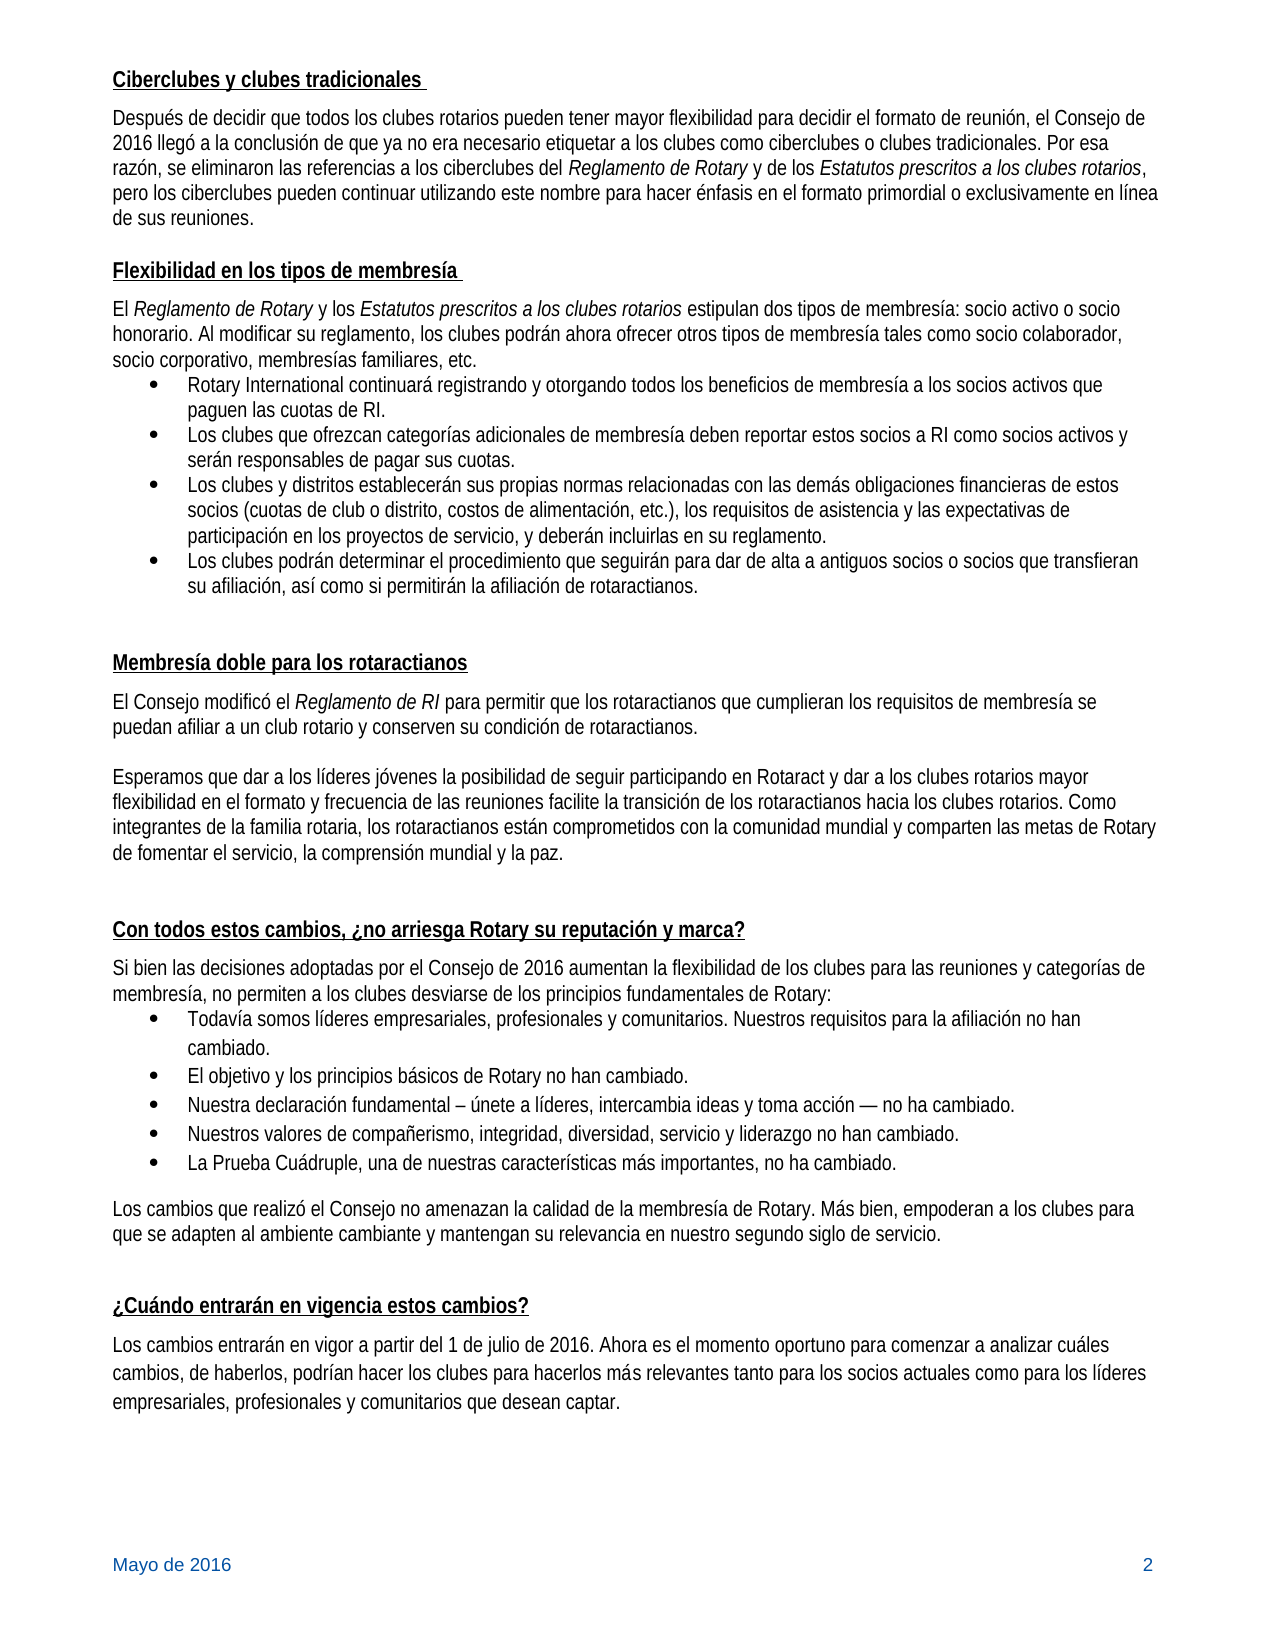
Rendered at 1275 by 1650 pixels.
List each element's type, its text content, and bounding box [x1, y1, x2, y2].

list El objetivo y los principios básicos de Rotary no han cambiado. [150, 1063, 1162, 1088]
text Los cambios entrarán en vigor a partir del 1 de julio de 2016. Ahora es el momento oportuno para comenzar a analizar cuáles cambios, de haberlos, podrían hacer los clubes para hacerlos más relevantes tanto para los socios actuales como para los líderes empresariales, profesionales y comunitarios que desean captar. [112, 1331, 1162, 1414]
text Ciberclubes y clubes tradicionales [112, 66, 1162, 92]
list Los clubes podrán determinar el procedimiento que seguirán para dar de alta a antiguos socios o socios que transfieran su afiliación, así como si permitirán la afiliación de rotaractianos. [150, 548, 1162, 598]
list Nuestra declaración fundamental – únete a líderes, intercambia ideas y toma acción — no ha cambiado. [150, 1092, 1162, 1117]
text El Consejo modificó el Reglamento de RI para permitir que los rotaractianos que cumplieran los requisitos de membresía se puedan afiliar a un club rotario y conserven su condición de rotaractianos. [112, 689, 1162, 739]
list Nuestros valores de compañerismo, integridad, diversidad, servicio y liderazgo no han cambiado. [150, 1121, 1162, 1146]
text Flexibilidad en los tipos de membresía [112, 257, 1162, 283]
list Los clubes que ofrezcan categorías adicionales de membresía deben reportar estos socios a RI como socios activos y serán responsables de pagar sus cuotas. [150, 422, 1162, 472]
list Rotary International continuará registrando y otorgando todos los beneficios de membresía a los socios activos que paguen las cuotas de RI. [150, 372, 1162, 422]
text Con todos estos cambios, ¿no arriesga Rotary su reputación y marca? [112, 916, 1162, 942]
text Después de decidir que todos los clubes rotarios pueden tener mayor flexibilidad para decidir el formato de reunión, el Consejo de 2016 llegó a la conclusión de que ya no era necesario etiquetar a los clubes como ciberclubes o clubes tradicionales. Por esa razón, se eliminaron las referencias a los ciberclubes del Reglamento de Rotary y de los Estatutos prescritos a los clubes rotarios, pero los ciberclubes pueden continuar utilizando este nombre para hacer énfasis en el formato primordial o exclusivamente en línea de sus reuniones. [112, 105, 1162, 230]
list La Prueba Cuádruple, una de nuestras características más importantes, no ha cambiado. [150, 1150, 1162, 1175]
text Esperamos que dar a los líderes jóvenes la posibilidad de seguir participando en Rotaract y dar a los clubes rotarios mayor flexibilidad en el formato y frecuencia de las reuniones facilite la transición de los rotaractianos hacia los clubes rotarios. Como integrantes de la familia rotaria, los rotaractianos están comprometidos con la comunidad mundial y comparten las metas de Rotary de fomentar el servicio, la comprensión mundial y la paz. [112, 764, 1162, 864]
text Si bien las decisiones adoptadas por el Consejo de 2016 aumentan la flexibilidad de los clubes para las reuniones y categorías de membresía, no permiten a los clubes desviarse de los principios fundamentales de Rotary: [112, 955, 1162, 1006]
list Los clubes y distritos establecerán sus propias normas relacionadas con las demás obligaciones financieras de estos socios (cuotas de club o distrito, costos de alimentación, etc.), los requisitos de asistencia y las expectativas de participación en los proyectos de servicio, y deberán incluirlas en su reglamento. [150, 472, 1162, 548]
text ¿Cuándo entrarán en vigencia estos cambios? [112, 1292, 1162, 1318]
text Los cambios que realizó el Consejo no amenazan la calidad de la membresía de Rotary. Más bien, empoderan a los clubes para que se adapten al ambiente cambiante y mantengan su relevancia en nuestro segundo siglo de servicio. [112, 1196, 1162, 1246]
list Todavía somos líderes empresariales, profesionales y comunitarios. Nuestros requisitos para la afiliación no han cambiado. [150, 1006, 1162, 1059]
text El Reglamento de Rotary y los Estatutos prescritos a los clubes rotarios estipulan dos tipos de membresía: socio activo o socio honorario. Al modificar su reglamento, los clubes podrán ahora ofrecer otros tipos de membresía tales como socio colaborador, socio corporativo, membresías familiares, etc. [112, 296, 1162, 372]
text Membresía doble para los rotaractianos [112, 649, 1162, 676]
